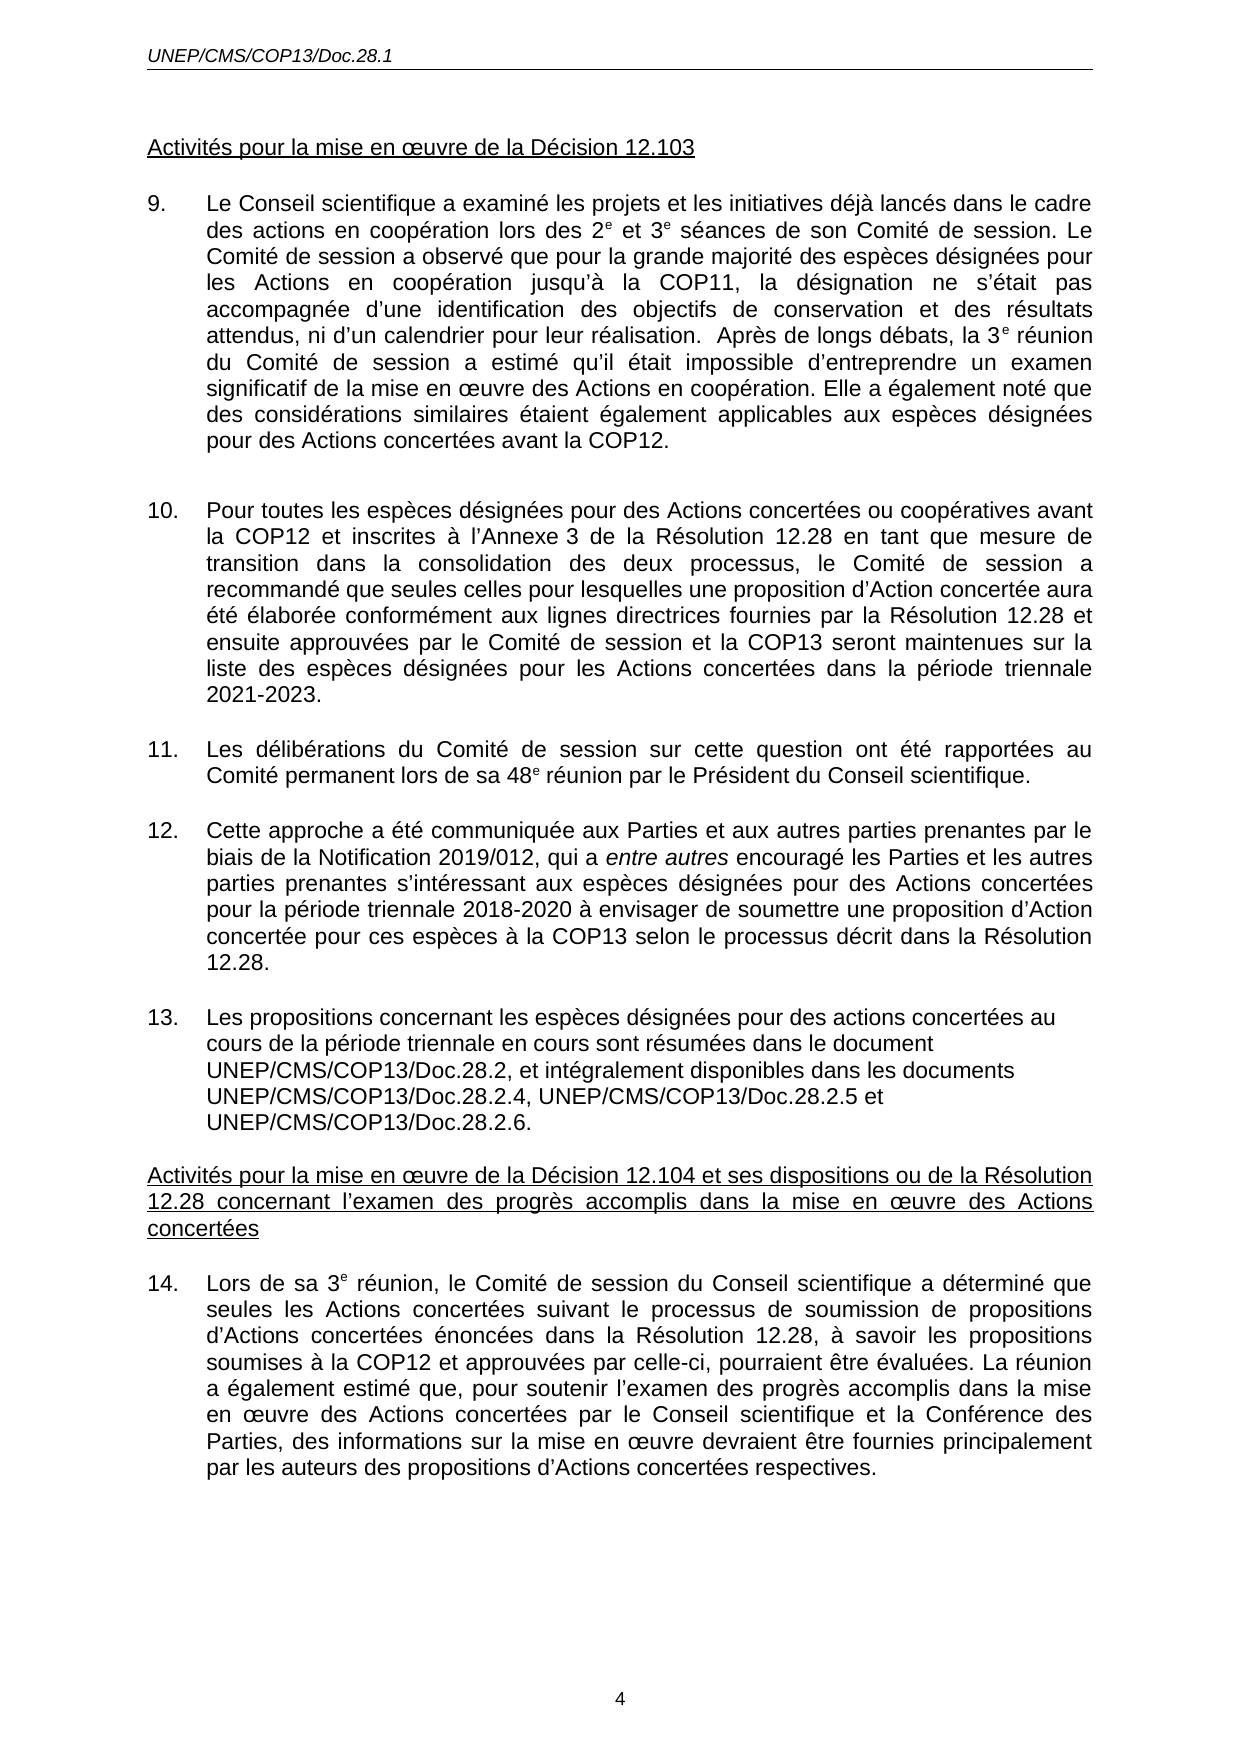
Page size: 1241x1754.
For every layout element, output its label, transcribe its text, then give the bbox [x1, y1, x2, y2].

text Activités pour la mise en œuvre de la Décision 12.104 et ses dispositions ou de la Résolution 12.28 concernant l’examen des progrès accomplis dans la mise en œuvre des Actions concertées [147, 1186, 1093, 1211]
text Activités pour la mise en œuvre de la Décision 12.104 et ses dispositions ou de la Résolution 12.28 concernant l’examen des progrès accomplis dans la mise en œuvre des Actions concertées [147, 1212, 1093, 1241]
text Activités pour la mise en œuvre de la Décision 12.103 [147, 133, 1093, 160]
list Lors de sa 3e réunion, le Comité de session du Conseil scientifique a déterminé que seules les Actions concertées suivant le processus de soumission de propositions d’Actions concertées énoncées dans la Résolution 12.28, à savoir les propositions soumises à la COP12 et approuvées par celle-ci, pourraient être évaluées. La réunion a également estimé que, pour soutenir l’examen des progrès accomplis dans la mise en œuvre des Actions concertées par le Conseil scientifique et la Conférence des Parties, des informations sur la mise en œuvre devraient être fournies principalement par les auteurs des propositions d’Actions concertées respectives. [147, 1269, 1093, 1480]
list Les propositions concernant les espèces désignées pour des actions concertées au cours de la période triennale en cours sont résumées dans le document UNEP/CMS/COP13/Doc.28.2, et intégralement disponibles dans les documents UNEP/CMS/COP13/Doc.28.2.4, UNEP/CMS/COP13/Doc.28.2.5 et UNEP/CMS/COP13/Doc.28.2.6. [147, 1004, 1093, 1136]
text Activités pour la mise en œuvre de la Décision 12.104 et ses dispositions ou de la Résolution 12.28 concernant l’examen des progrès accomplis dans la mise en œuvre des Actions concertées [147, 1162, 1093, 1185]
list Cette approche a été communiquée aux Parties et aux autres parties prenantes par le biais de la Notification 2019/012, qui a entre autres encouragé les Parties et les autres parties prenantes s’intéressant aux espèces désignées pour des Actions concertées pour la période triennale 2018-2020 à envisager de soumettre une proposition d’Action concertée pour ces espèces à la COP13 selon le processus décrit dans la Résolution 12.28. [147, 817, 1093, 975]
list Le Conseil scientifique a examiné les projets et les initiatives déjà lancés dans le cadre des actions en coopération lors des 2e et 3e séances de son Comité de session. Le Comité de session a observé que pour la grande majorité des espèces désignées pour les Actions en coopération jusqu’à la COP11, la désignation ne s’était pas accompagnée d’une identification des objectifs de conservation et des résultats attendus, ni d’un calendrier pour leur réalisation. Après de longs débats, la 3e réunion du Comité de session a estimé qu’il était impossible d’entreprendre un examen significatif de la mise en œuvre des Actions en coopération. Elle a également noté que des considérations similaires étaient également applicables aux espèces désignées pour des Actions concertées avant la COP12. [147, 190, 1093, 454]
list Pour toutes les espèces désignées pour des Actions concertées ou coopératives avant la COP12 et inscrites à l’Annexe 3 de la Résolution 12.28 en tant que mesure de transition dans la consolidation des deux processus, le Comité de session a recommandé que seules celles pour lesquelles une proposition d’Action concertée aura été élaborée conformément aux lignes directrices fournies par la Résolution 12.28 et ensuite approuvées par le Comité de session et la COP13 seront maintenues sur la liste des espèces désignées pour les Actions concertées dans la période triennale 2021-2023. [147, 497, 1093, 708]
list Les délibérations du Comité de session sur cette question ont été rapportées au Comité permanent lors de sa 48e réunion par le Président du Conseil scientifique. [147, 736, 1093, 789]
